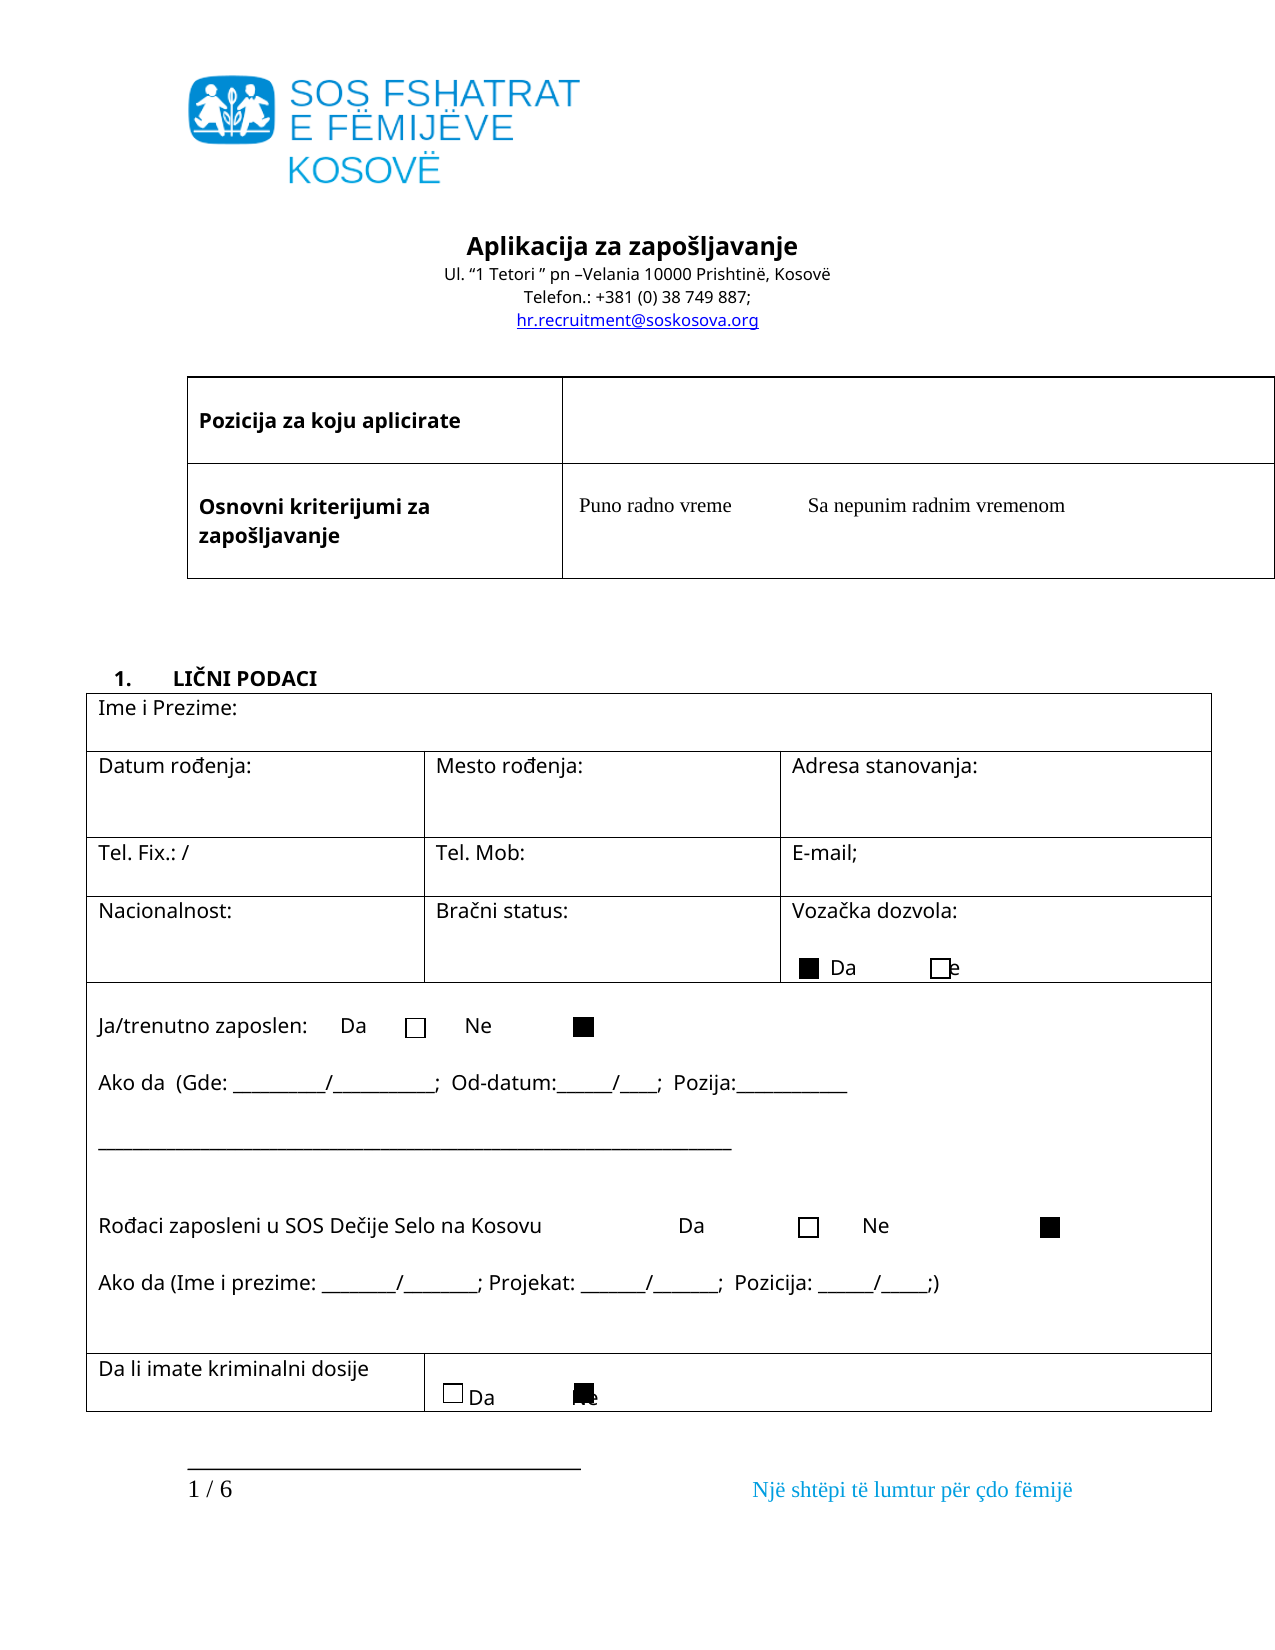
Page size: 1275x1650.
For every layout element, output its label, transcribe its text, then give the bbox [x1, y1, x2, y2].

table_header Ime i Prezime: [87, 694, 1211, 751]
table_cell Nacionalnost: [87, 897, 424, 982]
text Aplikacija za zapošljavanje [112, 229, 1087, 263]
text hr.recruitment@soskosova.org [187, 308, 1087, 331]
table_cell Datum rođenja: [87, 752, 424, 837]
table_cell Da Ne [425, 1354, 1211, 1411]
list LIČNI PODACI [114, 664, 1087, 692]
text Ul. “1 Tetori ” pn –Velania 10000 Prishtinë, Kosovë [187, 263, 1087, 286]
table_cell E-mail; [781, 838, 1211, 896]
table_cell Tel. Fix.: / [87, 838, 424, 896]
table_cell Ja/trenutno zaposlen: Da Ne Ako da (Gde: __________/___________; Od-datum:______/____; Pozija:____________ __________________________________________________________________________ Rođaci zaposleni u SOS Dečije Selo na Kosovu Da Ne Ako da (Ime i prezime: ________/________; Projekat: _______/_______; Pozicija: ______/_____;) [87, 983, 1211, 1353]
table_cell Puno radno vreme ⁭ Sa nepunim radnim vremenom [563, 464, 1274, 578]
table_cell Bračni status: [425, 897, 780, 982]
table_cell Tel. Mob: [425, 838, 780, 896]
text Telefon.: +381 (0) 38 749 887; [187, 286, 1087, 308]
table_header [563, 378, 1274, 463]
table_cell Mesto rođenja: [425, 752, 780, 837]
table_cell Vozačka dozvola: Da Ne [781, 897, 1211, 982]
table_cell Da li imate kriminalni dosije [87, 1354, 424, 1411]
table_cell Adresa stanovanja: [781, 752, 1211, 837]
table_cell Osnovni kriterijumi za zapošljavanje [188, 464, 562, 578]
table_header Pozicija za koju aplicirate [188, 378, 562, 463]
